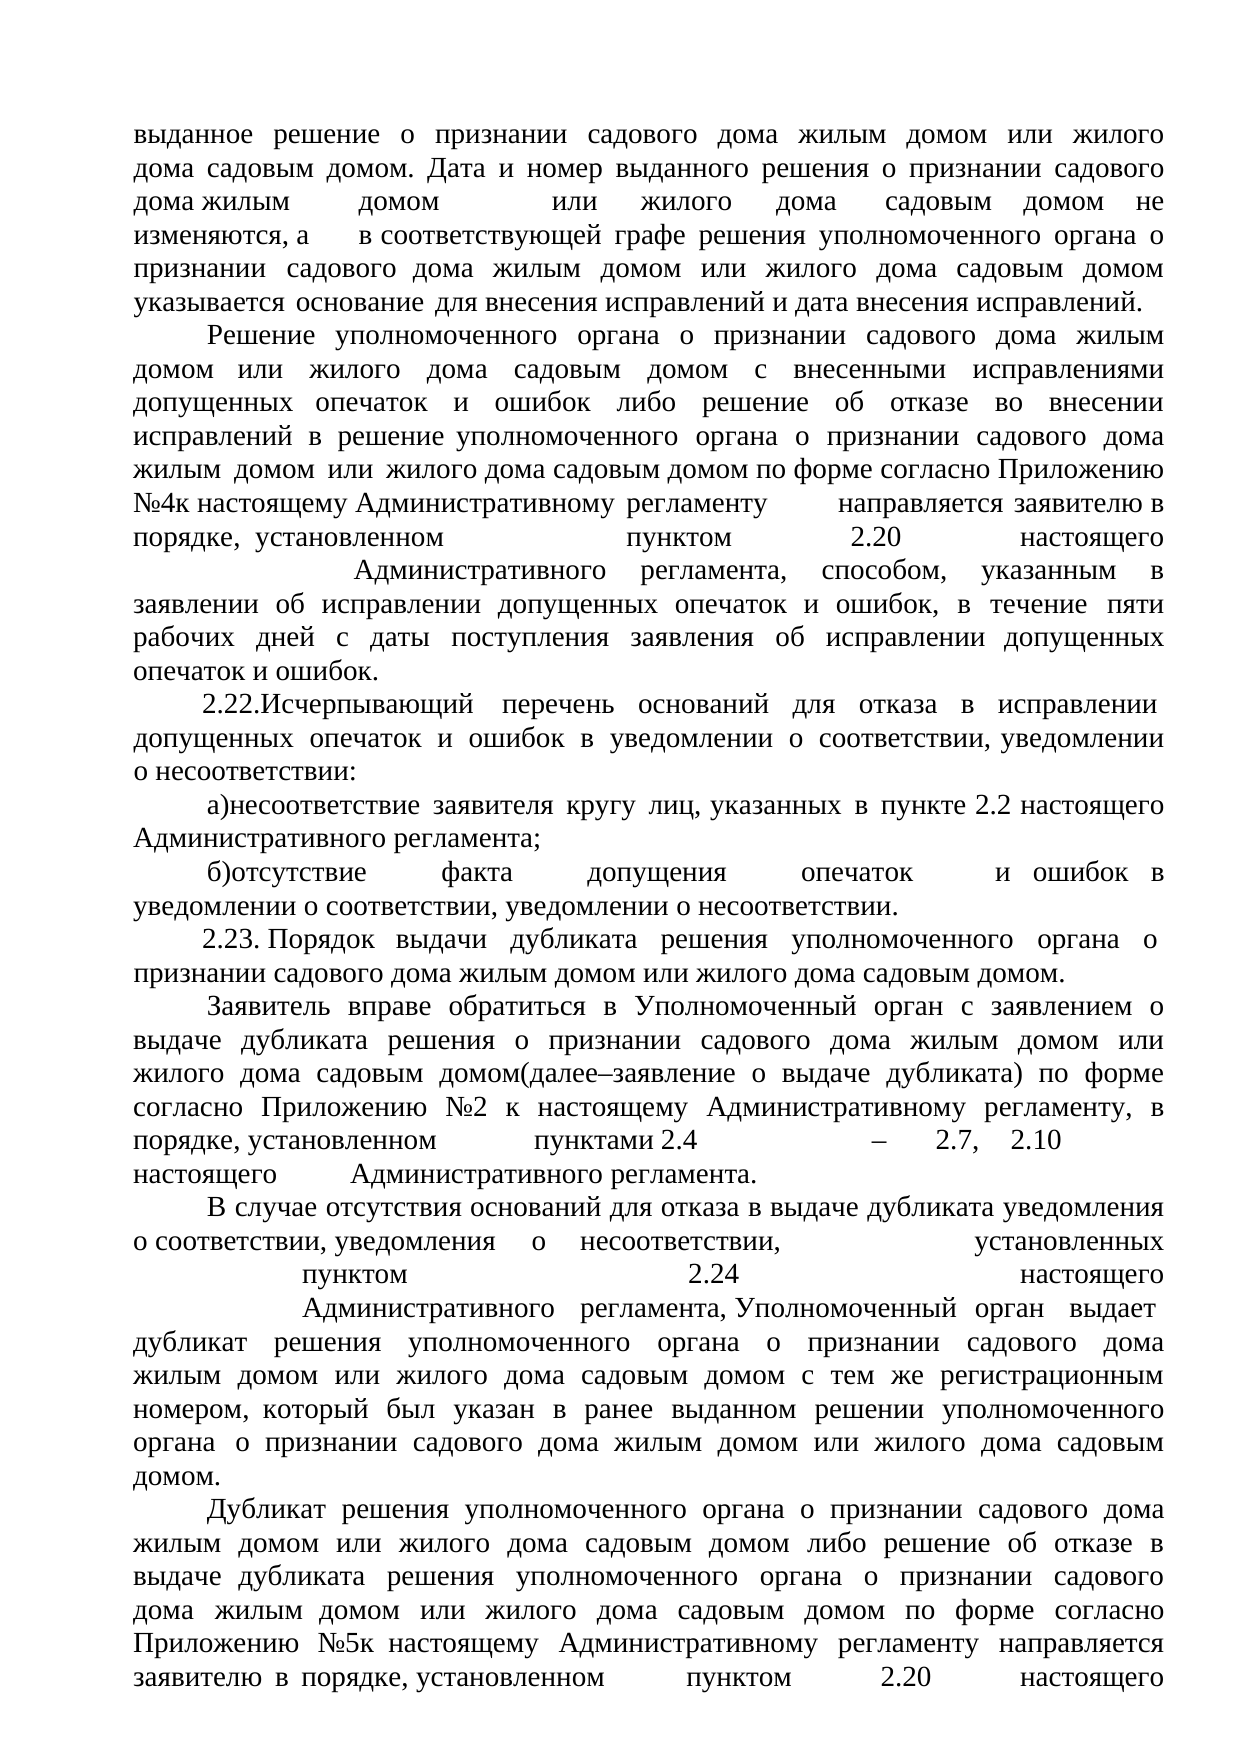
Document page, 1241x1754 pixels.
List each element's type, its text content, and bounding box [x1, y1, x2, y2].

text Заявитель вправе обратиться в Уполномоченный орган с заявлением о выдаче дубликата решения о признании садового дома жилым домом или жилого дома садовым домом(далее–заявление о выдаче дубликата) по форме согласно Приложению №2 к настоящему Административному регламенту, в порядке, установленном пунктами 2.4 – 2.7, 2.10 настоящего Административного регламента. [133, 988, 1164, 1189]
text В случае отсутствия оснований для отказа в выдаче дубликата уведомления о соответствии, уведомления о несоответствии, установленных пунктом 2.24 настоящего Административного регламента, Уполномоченный орган выдает дубликат решения уполномоченного органа о признании садового дома жилым домом или жилого дома садовым домом с тем же регистрационным номером, который был указан в ранее выданном решении уполномоченного органа о признании садового дома жилым домом или жилого дома садовым домом. [133, 1189, 1164, 1491]
list 2.22.Исчерпывающий перечень оснований для отказа в исправлении допущенных опечаток и ошибок в уведомлении о соответствии, уведомлении о несоответствии: [133, 686, 1164, 787]
text а)несоответствие заявителя кругу лиц, указанных в пункте 2.2 настоящего Административного регламента; [133, 787, 1164, 854]
text б)отсутствие факта допущения опечаток и ошибок в уведомлении о соответствии, уведомлении о несоответствии. [133, 854, 1164, 921]
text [133, 1491, 1164, 1693]
list 2.23. Порядок выдачи дубликата решения уполномоченного органа о признании садового дома жилым домом или жилого дома садовым домом. [133, 921, 1164, 988]
text Решение уполномоченного органа о признании садового дома жилым домом или жилого дома садовым домом с внесенными исправлениями допущенных опечаток и ошибок либо решение об отказе во внесении исправлений в решение уполномоченного органа о признании садового дома жилым домом или жилого дома садовым домом по форме согласно Приложению №4к настоящему Административному регламенту направляется заявителю в порядке, установленном пунктом 2.20 настоящего Административного регламента, способом, указанным в заявлении об исправлении допущенных опечаток и ошибок, в течение пяти рабочих дней с даты поступления заявления об исправлении допущенных опечаток и ошибок. [133, 317, 1164, 686]
text выданное решение о признании садового дома жилым домом или жилого дома садовым домом. Дата и номер выданного решения о признании садового дома жилым домом или жилого дома садовым домом не изменяются, а в соответствующей графе решения уполномоченного органа о признании садового дома жилым домом или жилого дома садовым домом указывается основание для внесения исправлений и дата внесения исправлений. [133, 116, 1164, 317]
